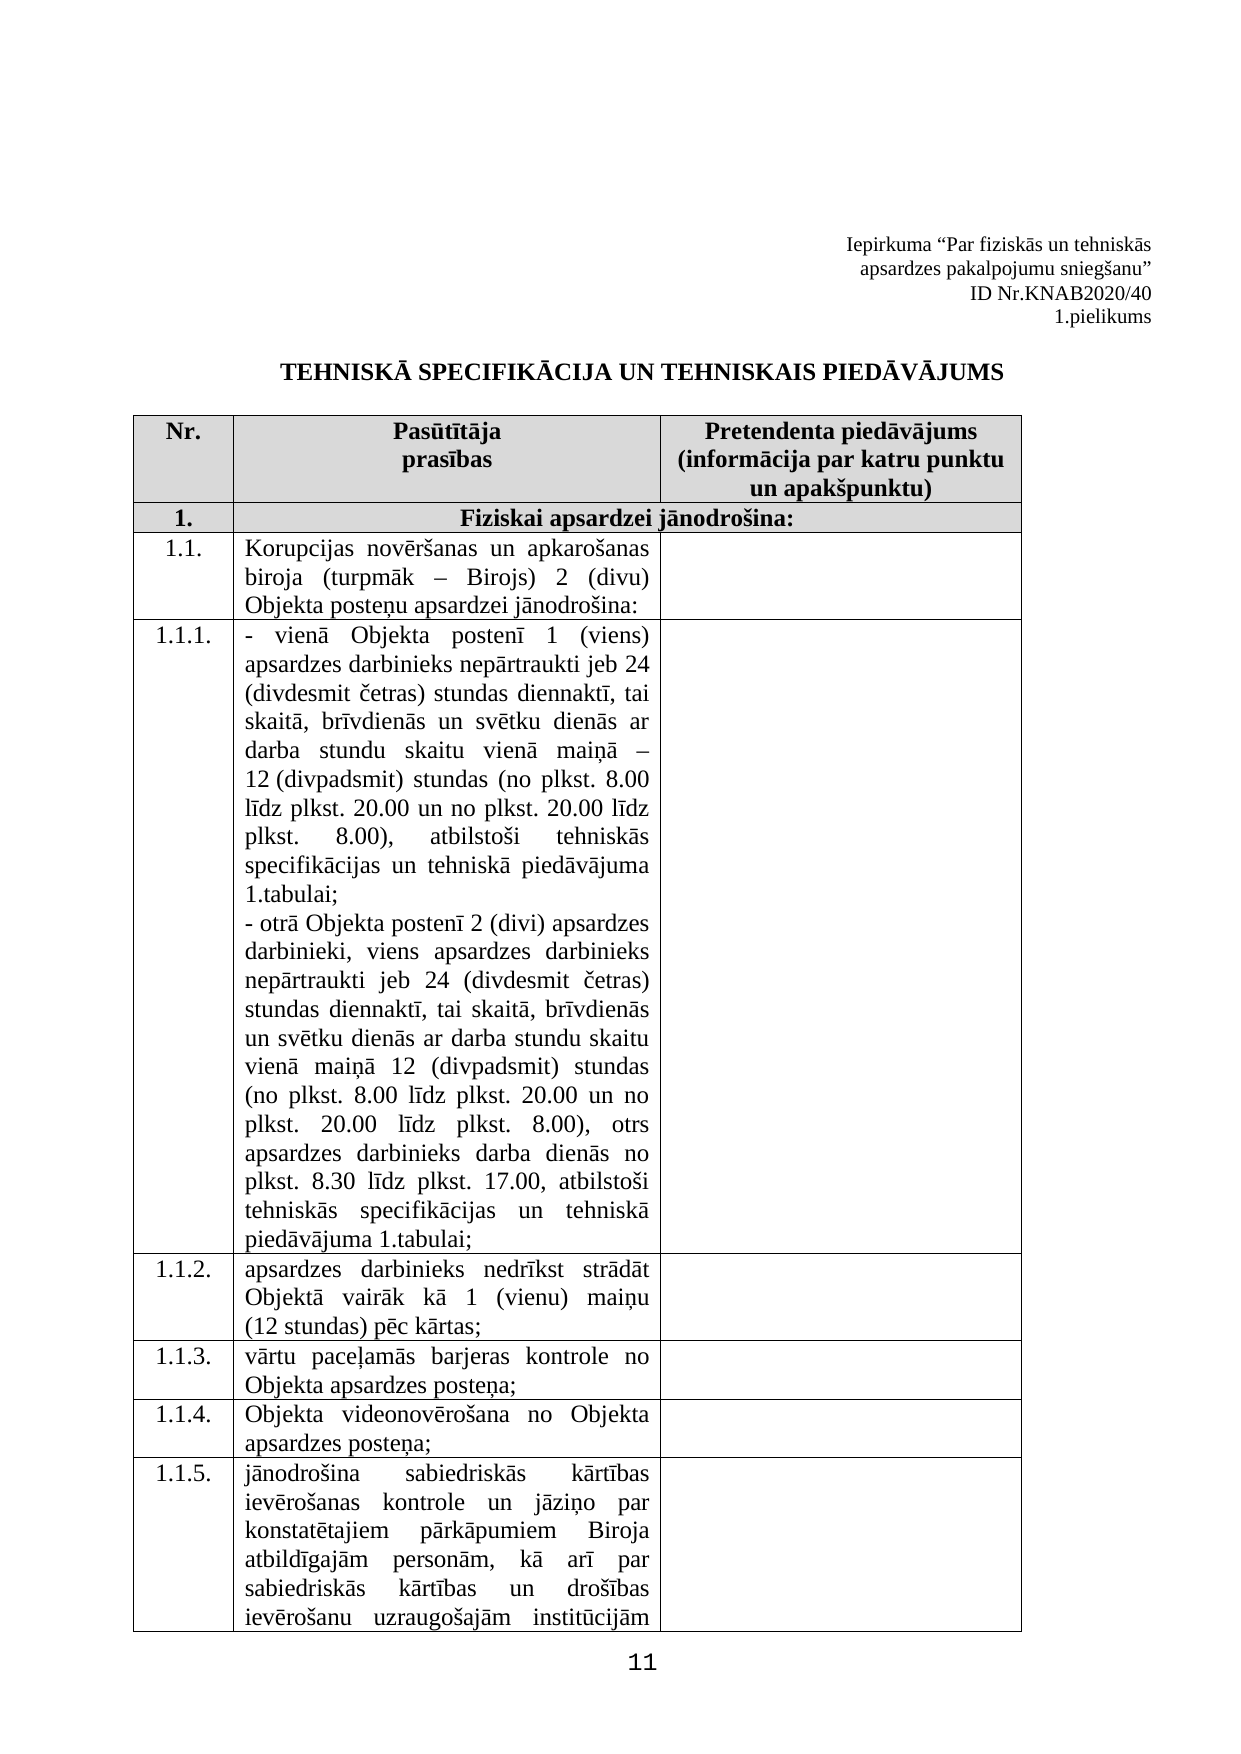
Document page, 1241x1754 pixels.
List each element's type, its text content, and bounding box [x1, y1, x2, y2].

table_cell [661, 1458, 1021, 1631]
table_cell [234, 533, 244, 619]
table_cell [661, 1400, 1021, 1457]
table_cell [661, 1341, 1021, 1398]
table_cell 1.1.4. [134, 1400, 233, 1457]
table_header Nr. [134, 416, 233, 502]
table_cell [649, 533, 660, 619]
text ID Nr.KNAB2020/40 [133, 280, 1152, 304]
table_cell 1.1.1. [134, 620, 233, 1253]
table_cell 1.1. [134, 533, 233, 619]
table_cell [661, 533, 1021, 619]
table_cell Fiziskai apsardzei jānodrošina: [234, 503, 1021, 532]
table_cell [661, 1254, 1021, 1340]
table_cell apsardzes darbinieks nedrīkst strādāt Objektā vairāk kā 1 (vienu) maiņu (12 stundas) pēc kārtas; [234, 1254, 660, 1340]
table_cell vārtu paceļamās barjeras kontrole no Objekta apsardzes posteņa; [234, 1341, 660, 1398]
text 1.pielikums [133, 304, 1152, 328]
table_cell [661, 620, 1021, 1253]
table_header Pretendenta piedāvājums (informācija par katru punktu un apakšpunktu) [661, 416, 1021, 502]
table_cell 1.1.3. [134, 1341, 233, 1398]
text Iepirkuma “Par fiziskās un tehniskās [133, 232, 1152, 256]
table_header Pasūtītāja prasības [234, 416, 660, 502]
table_cell Objekta videonovērošana no Objekta apsardzes posteņa; [234, 1400, 660, 1457]
table_cell 1.1.2. [134, 1254, 233, 1340]
text apsardzes pakalpojumu sniegšanu” [133, 256, 1152, 280]
text TEHNISKĀ SPECIFIKĀCIJA UN TEHNISKAIS PIEDĀVĀJUMS [133, 357, 1152, 386]
table_cell 1.1.5. [134, 1458, 233, 1631]
table_cell 1. [134, 503, 233, 532]
table_cell - vienā Objekta postenī 1 (viens) apsardzes darbinieks nepārtraukti jeb 24 (divdesmit četras) stundas diennaktī, tai skaitā, brīvdienās un svētku dienās ar darba stundu skaitu vienā maiņā – 12 (divpadsmit) stundas (no plkst. 8.00 līdz plkst. 20.00 un no plkst. 20.00 līdz plkst. 8.00), atbilstoši tehniskās specifikācijas un tehniskā piedāvājuma 1.tabulai; - otrā Objekta postenī 2 (divi) apsardzes darbinieki, viens apsardzes darbinieks nepārtraukti jeb 24 (divdesmit četras) stundas diennaktī, tai skaitā, brīvdienās un svētku dienās ar darba stundu skaitu vienā maiņā 12 (divpadsmit) stundas (no plkst. 8.00 līdz plkst. 20.00 un no plkst. 20.00 līdz plkst. 8.00), otrs apsardzes darbinieks darba dienās no plkst. 8.30 līdz plkst. 17.00, atbilstoši tehniskās specifikācijas un tehniskā piedāvājuma 1.tabulai; [234, 620, 660, 1253]
